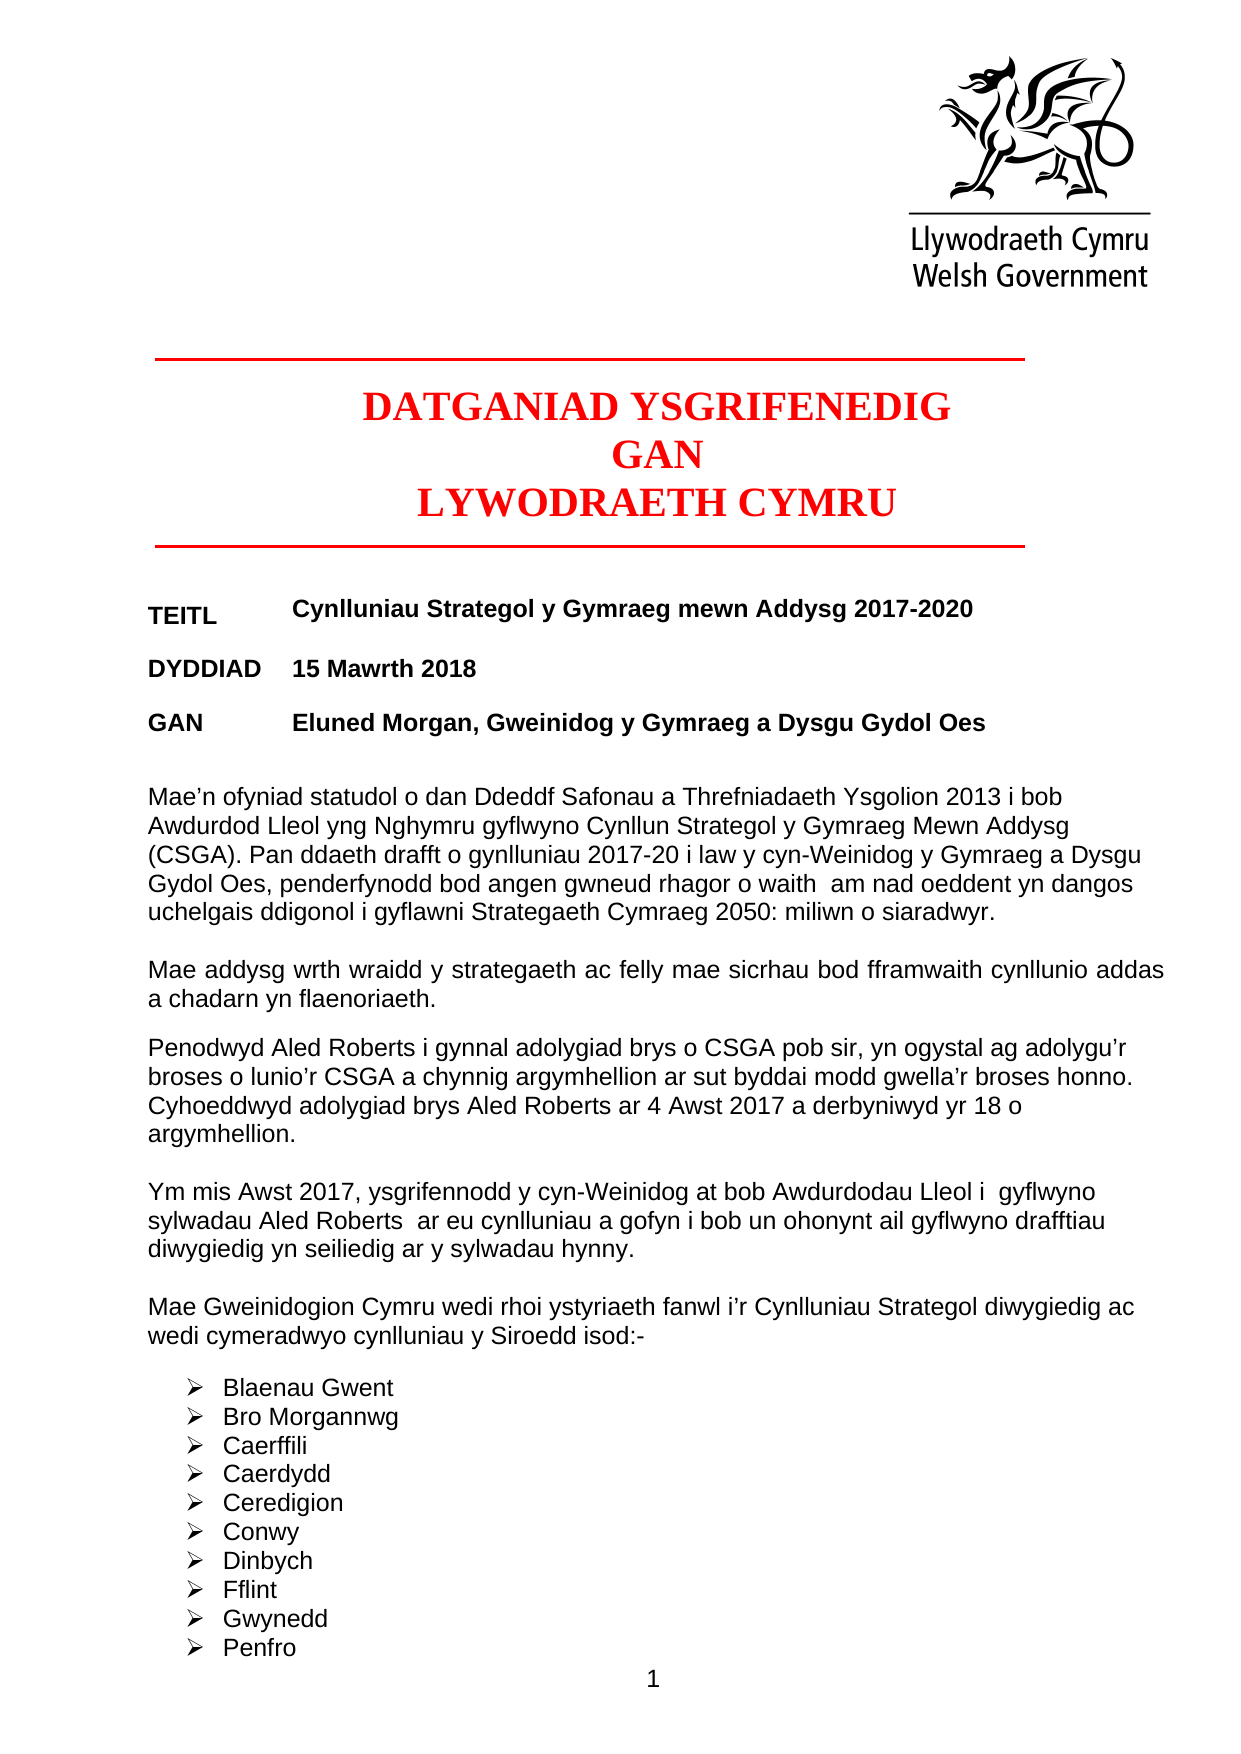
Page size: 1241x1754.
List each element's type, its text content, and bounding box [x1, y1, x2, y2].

list Gwynedd [185, 1604, 1166, 1633]
list Ceredigion [185, 1488, 1166, 1517]
table_cell 15 Mawrth 2018 [281, 642, 1107, 696]
subtitle DATGANIAD YSGRIFENEDIG [148, 382, 1166, 430]
list Bro Morgannwg [185, 1402, 1166, 1431]
table_cell Eluned Morgan, Gweinidog y Gymraeg a Dysgu Gydol Oes [281, 696, 1107, 749]
subtitle GAN [148, 430, 1166, 478]
subtitle LYWODRAETH CYMRU [148, 478, 1166, 526]
list Blaenau Gwent [185, 1373, 1166, 1402]
table_header TEITL [136, 588, 281, 642]
list Fflint [185, 1575, 1166, 1604]
table_cell GAN [136, 696, 281, 749]
list Penfro [185, 1633, 1166, 1661]
text Cyhoeddwyd adolygiad brys Aled Roberts ar 4 Awst 2017 a derbyniwyd yr 18 o argymhellion. [148, 1091, 1166, 1148]
list Caerdydd [185, 1459, 1166, 1488]
picture [908, 56, 1151, 287]
text Mae’n ofyniad statudol o dan Ddeddf Safonau a Threfniadaeth Ysgolion 2013 i bob Awdurdod Lleol yng Nghymru gyflwyno Cynllun Strategol y Gymraeg Mewn Addysg (CSGA). Pan ddaeth drafft o gynlluniau 2017-20 i law y cyn-Weinidog y Gymraeg a Dysgu Gydol Oes, penderfynodd bod angen gwneud rhagor o waith am nad oeddent yn dangos uchelgais ddigonol i gyflawni Strategaeth Cymraeg 2050: miliwn o siaradwyr. [148, 782, 1166, 926]
table_header Cynlluniau Strategol y Gymraeg mewn Addysg 2017-2020 [281, 588, 1107, 642]
list Dinbych [185, 1546, 1166, 1575]
text Penodwyd Aled Roberts i gynnal adolygiad brys o CSGA pob sir, yn ogystal ag adolygu’r broses o lunio’r CSGA a chynnig argymhellion ar sut byddai modd gwella’r broses honno. [148, 1033, 1166, 1091]
text Mae addysg wrth wraidd y strategaeth ac felly mae sicrhau bod fframwaith cynllunio addas a chadarn yn flaenoriaeth. [148, 955, 1166, 1012]
text Ym mis Awst 2017, ysgrifennodd y cyn-Weinidog at bob Awdurdodau Lleol i gyflwyno sylwadau Aled Roberts ar eu cynlluniau a gofyn i bob un ohonynt ail gyflwyno drafftiau diwygiedig yn seiliedig ar y sylwadau hynny. [148, 1177, 1166, 1263]
table_cell DYDDIAD [136, 642, 281, 696]
list Caerffili [185, 1431, 1166, 1459]
list Conwy [185, 1517, 1166, 1546]
text Mae Gweinidogion Cymru wedi rhoi ystyriaeth fanwl i’r Cynlluniau Strategol diwygiedig ac wedi cymeradwyo cynlluniau y Siroedd isod:- [148, 1292, 1166, 1349]
